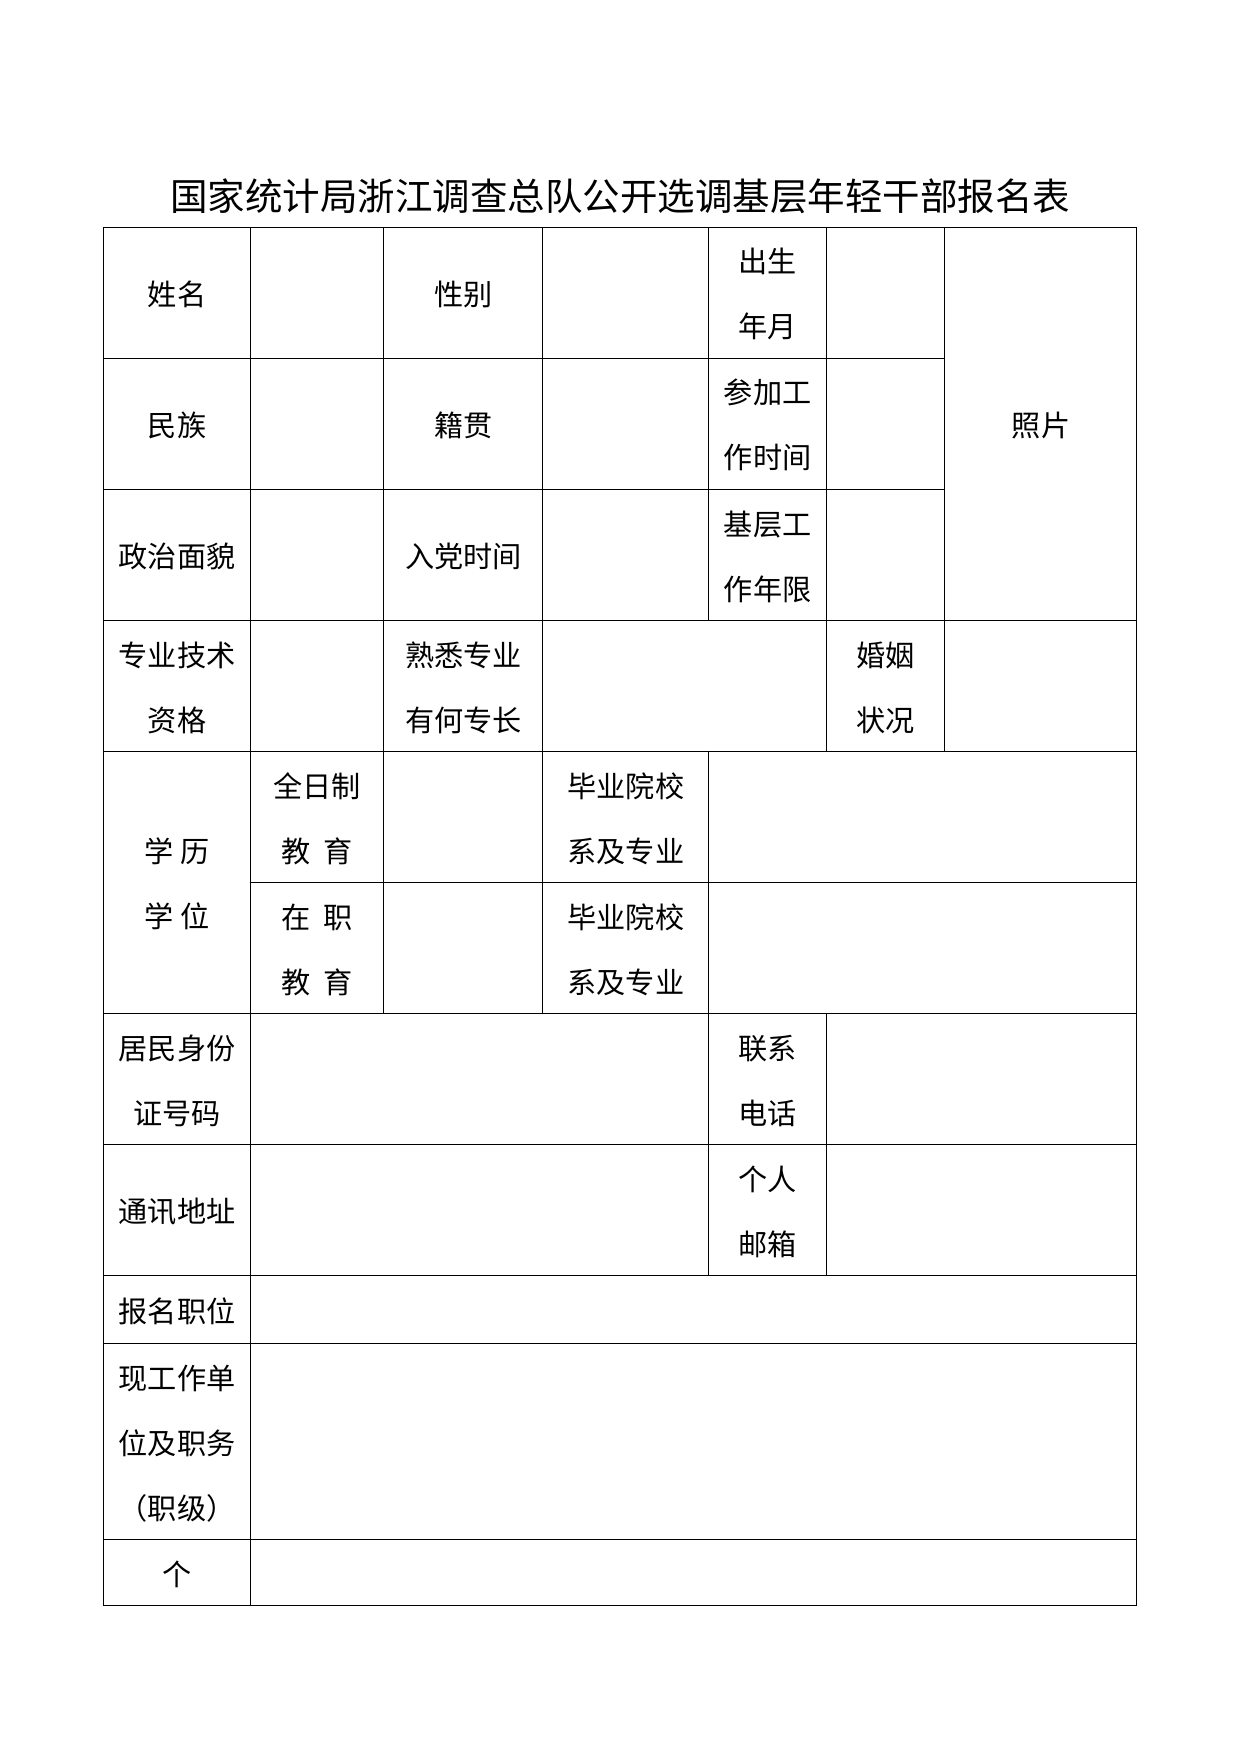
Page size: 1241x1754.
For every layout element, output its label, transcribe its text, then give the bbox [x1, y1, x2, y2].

table_header [827, 228, 944, 358]
table_cell [827, 359, 944, 489]
table_cell 在 职 教 育 [251, 883, 383, 1013]
table_cell [543, 359, 708, 489]
table_cell 基层工作年限 [709, 490, 826, 620]
table_cell [251, 1145, 708, 1275]
table_cell 熟悉专业 有何专长 [384, 621, 542, 751]
table_cell [543, 490, 708, 620]
table_cell [251, 1344, 1136, 1539]
table_cell [709, 883, 1136, 1013]
table_cell [945, 621, 1136, 751]
table_header 姓名 [104, 228, 250, 358]
table_cell 个 人 简 历 [104, 1540, 250, 1605]
table_cell [384, 883, 542, 1013]
table_cell 民族 [104, 359, 250, 489]
table_cell [251, 1276, 1136, 1343]
table_cell 报名职位 [104, 1276, 250, 1343]
table_header [543, 228, 708, 358]
table_cell 政治面貌 [104, 490, 250, 620]
table_cell [251, 1540, 1136, 1605]
table_cell 籍贯 [384, 359, 542, 489]
table_cell 联系 电话 [709, 1014, 826, 1144]
table_cell 现工作单位及职务（职级） [104, 1344, 250, 1539]
table_header 照片 [945, 228, 1136, 620]
table_cell [827, 1014, 1136, 1144]
table_cell 居民身份证号码 [104, 1014, 250, 1144]
table_cell 专业技术资格 [104, 621, 250, 751]
table_cell [827, 490, 944, 620]
table_cell 全日制 教 育 [251, 752, 383, 882]
text 国家统计局浙江调查总队公开选调基层年轻干部报名表 [118, 162, 1122, 227]
table_cell 毕业院校系及专业 [543, 752, 708, 882]
table_cell [709, 752, 1136, 882]
table_cell [384, 752, 542, 882]
table_cell 入党时间 [384, 490, 542, 620]
table_cell 参加工作时间 [709, 359, 826, 489]
table_cell [827, 1145, 1136, 1275]
table_header 出生 年月 [709, 228, 826, 358]
table_cell 婚姻 状况 [827, 621, 944, 751]
table_header 性别 [384, 228, 542, 358]
table_cell 通讯地址 [104, 1145, 250, 1275]
table_header [251, 228, 383, 358]
table_cell [251, 621, 383, 751]
table_cell [251, 359, 383, 489]
table_cell 个人 邮箱 [709, 1145, 826, 1275]
table_cell 毕业院校系及专业 [543, 883, 708, 1013]
table_cell 学 历 学 位 [104, 752, 250, 1013]
table_cell [251, 1014, 708, 1144]
table_cell [543, 621, 826, 751]
table_cell [251, 490, 383, 620]
